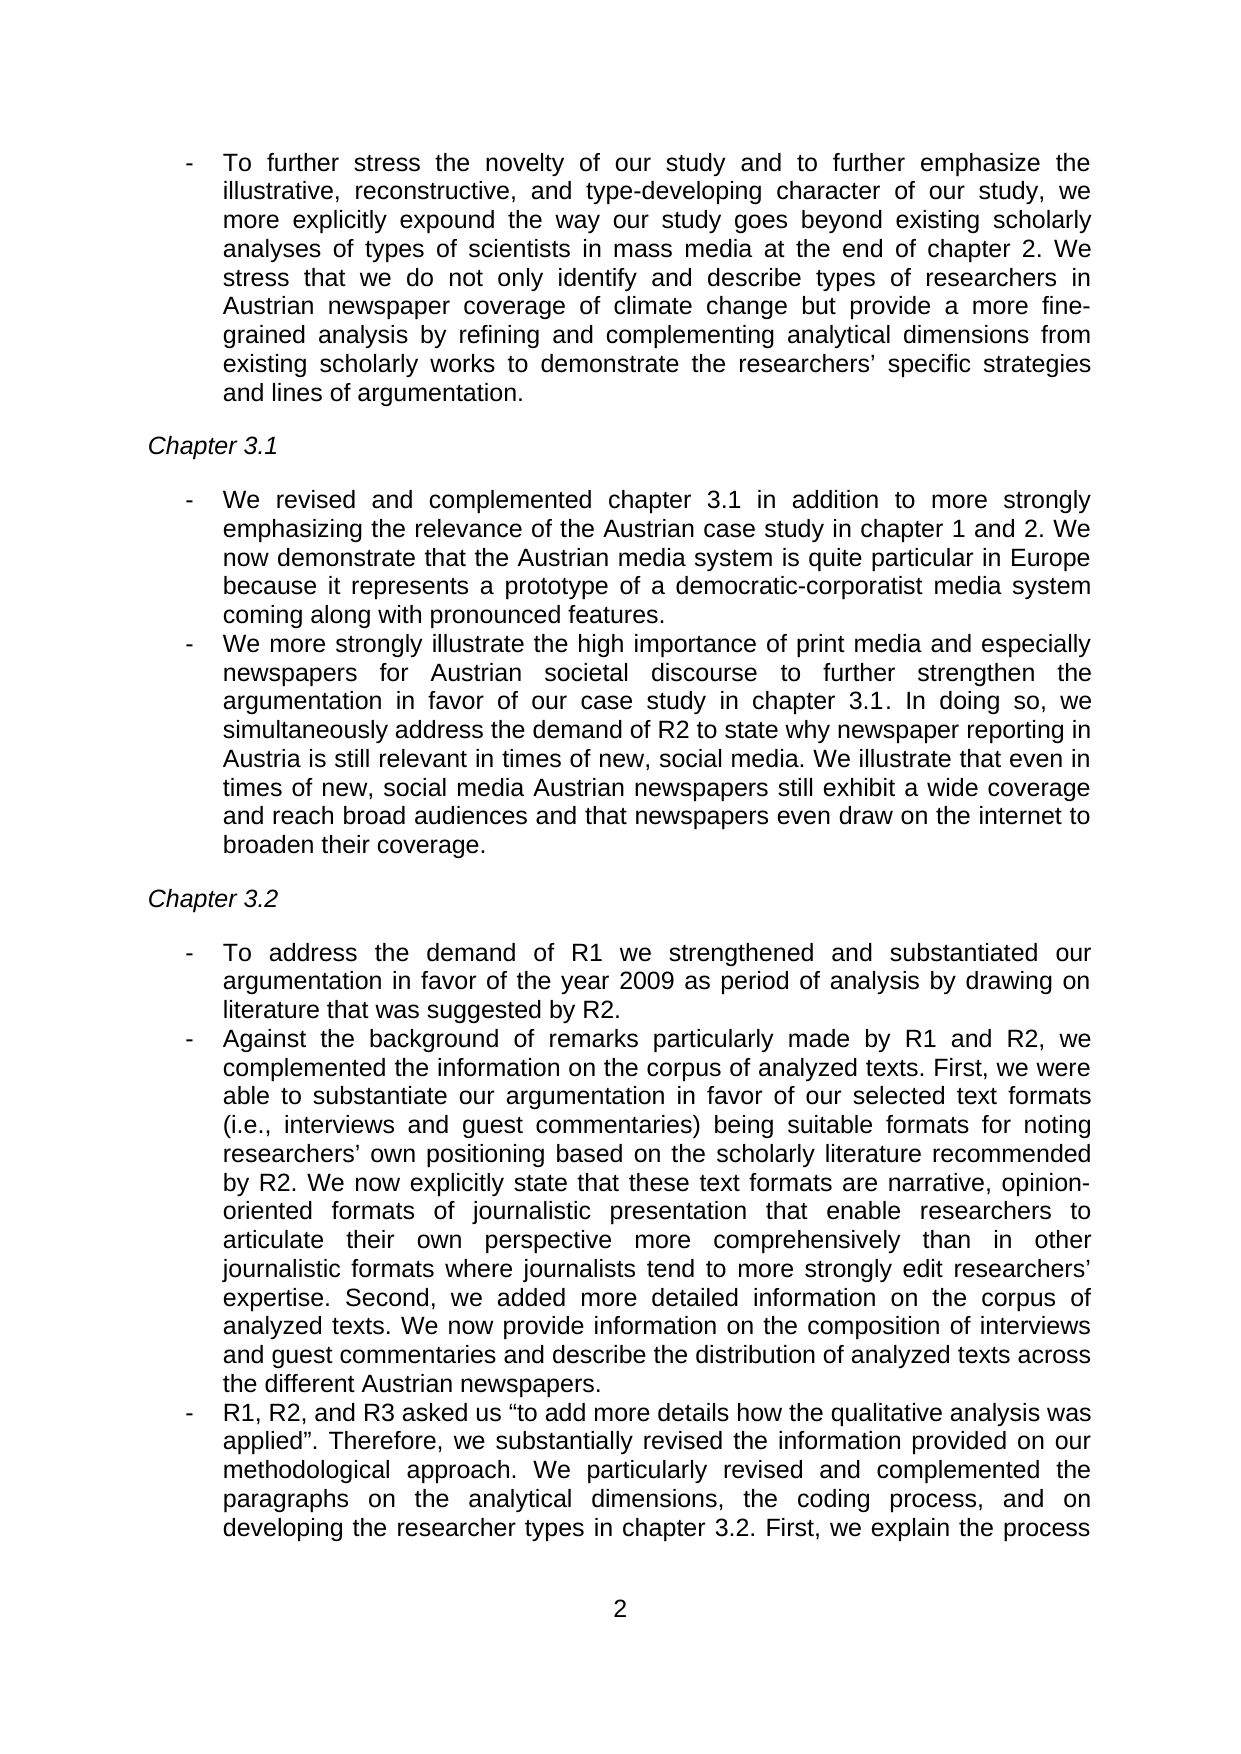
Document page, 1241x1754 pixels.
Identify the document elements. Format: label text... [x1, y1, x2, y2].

list We revised and complemented chapter 3.1 in addition to more strongly emphasizing the relevance of the Austrian case study in chapter 1 and 2. We now demonstrate that the Austrian media system is quite particular in Europe because it represents a prototype of a democratic-corporatist media system coming along with pronounced features. [185, 485, 1093, 629]
list Against the background of remarks particularly made by R1 and R2, we complemented the information on the corpus of analyzed texts. First, we were able to substantiate our argumentation in favor of our selected text formats (i.e., interviews and guest commentaries) being suitable formats for noting researchers’ own positioning based on the scholarly literature recommended by R2. We now explicitly state that these text formats are narrative, opinion-oriented formats of journalistic presentation that enable researchers to articulate their own perspective more comprehensively than in other journalistic formats where journalists tend to more strongly edit researchers’ expertise. Second, we added more detailed information on the corpus of analyzed texts. We now provide information on the composition of interviews and guest commentaries and describe the distribution of analyzed texts across the different Austrian newspapers. [185, 1024, 1093, 1398]
list To address the demand of R1 we strengthened and substantiated our argumentation in favor of the year 2009 as period of analysis by drawing on literature that was suggested by R2. [185, 938, 1093, 1024]
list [185, 1398, 1093, 1541]
list We more strongly illustrate the high importance of print media and especially newspapers for Austrian societal discourse to further strengthen the argumentation in favor of our case study in chapter 3.1. In doing so, we simultaneously address the demand of R2 to state why newspaper reporting in Austria is still relevant in times of new, social media. We illustrate that even in times of new, social media Austrian newspapers still exhibit a wide coverage and reach broad audiences and that newspapers even draw on the internet to broaden their coverage. [185, 629, 1093, 859]
text Chapter 3.1 [148, 431, 1093, 460]
text Chapter 3.2 [148, 884, 1093, 913]
list To further stress the novelty of our study and to further emphasize the illustrative, reconstructive, and type-developing character of our study, we more explicitly expound the way our study goes beyond existing scholarly analyses of types of scientists in mass media at the end of chapter 2. We stress that we do not only identify and describe types of researchers in Austrian newspaper coverage of climate change but provide a more fine-grained analysis by refining and complementing analytical dimensions from existing scholarly works to demonstrate the researchers’ specific strategies and lines of argumentation. [185, 148, 1093, 406]
